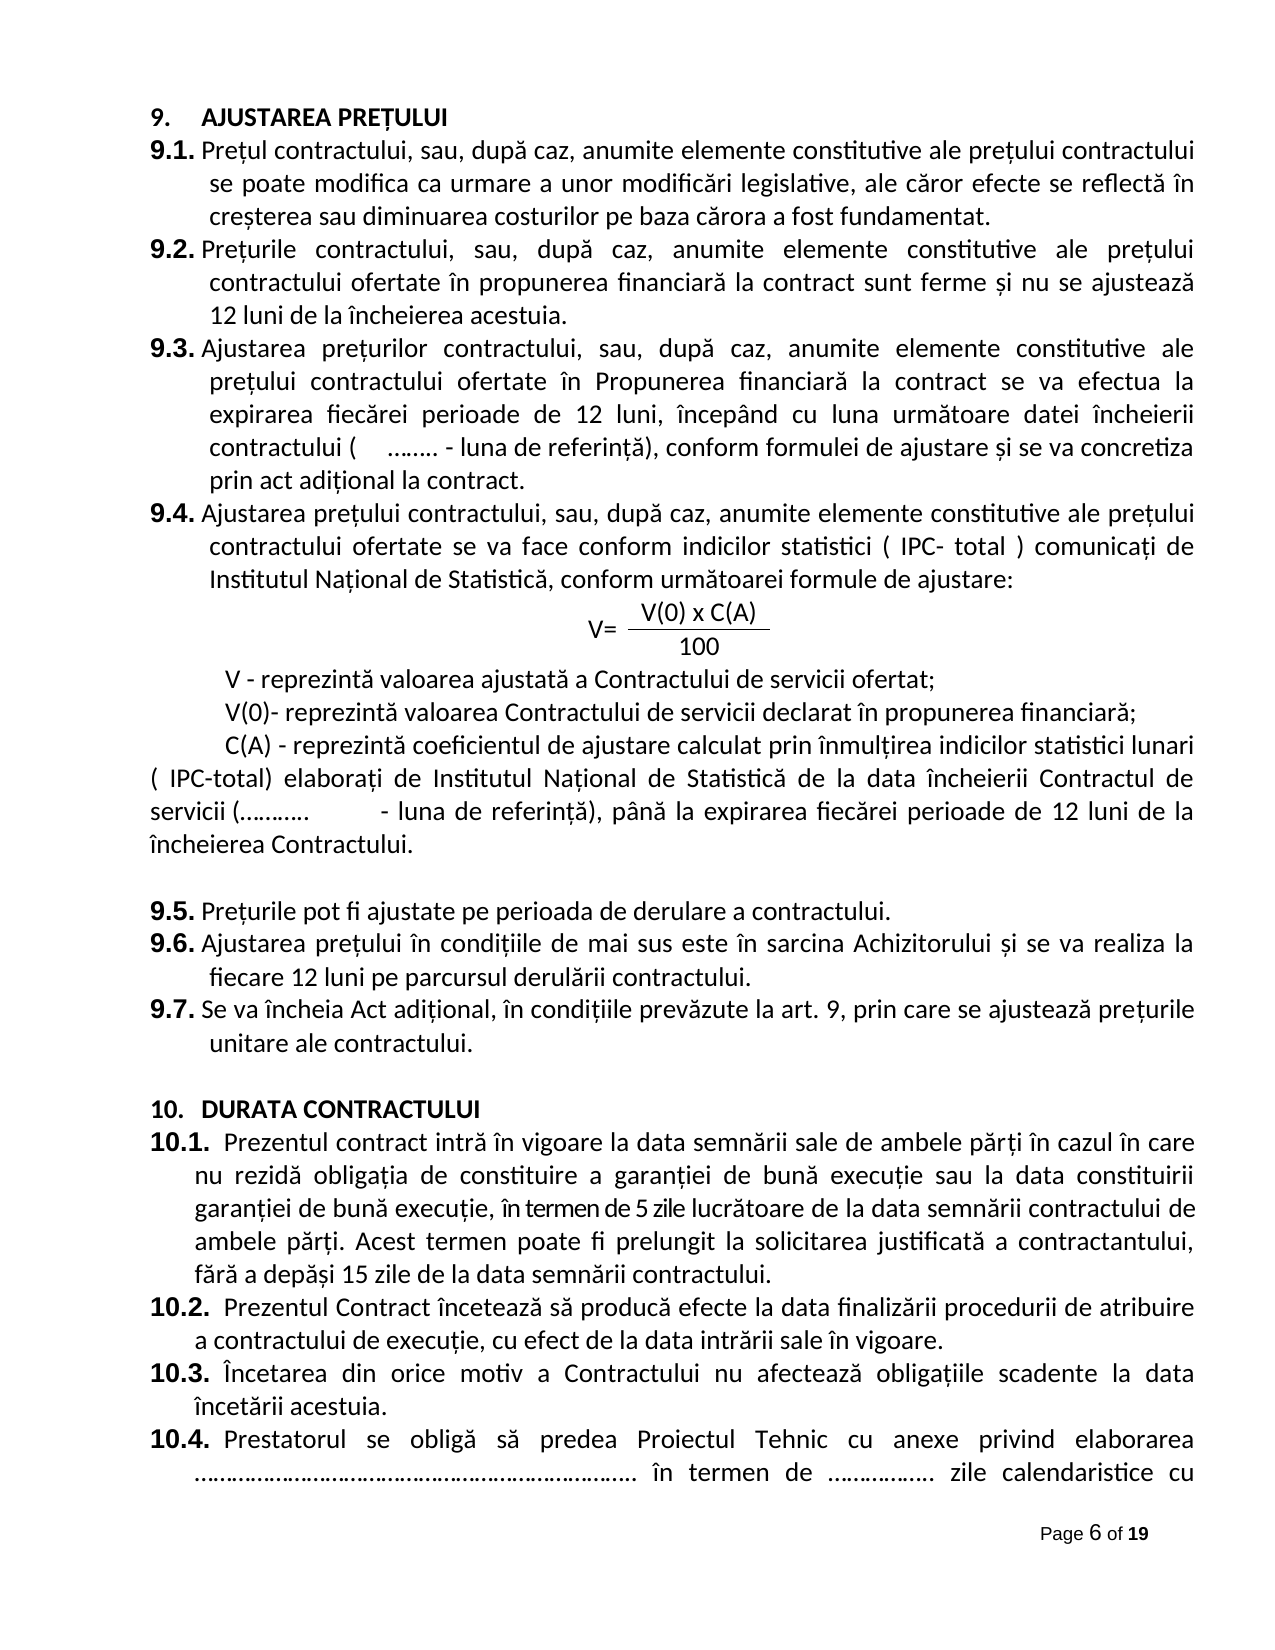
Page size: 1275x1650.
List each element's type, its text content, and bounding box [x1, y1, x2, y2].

text V - reprezintă valoarea ajustată a Contractului de servicii ofertat; [150, 662, 1196, 696]
table_header V= [577, 595, 628, 662]
subtitle Încetarea din orice motiv a Contractului nu afectează obligațiile scadente la data încetării acestuia. [150, 1356, 1196, 1422]
subtitle Prețurile pot fi ajustate pe perioada de derulare a contractului. [150, 894, 1196, 927]
text C(A) - reprezintă coeficientul de ajustare calculat prin înmulțirea indicilor statistici lunari ( IPC-total) elaborați de Institutul Național de Statistică de la data încheierii Contractul de servicii (……….. - luna de referință), până la expirarea fiecărei perioade de 12 luni de la încheierea Contractului. [150, 728, 1196, 861]
subtitle DURATA CONTRACTULUI [150, 1092, 1196, 1125]
subtitle AJUSTAREA PREȚULUI [150, 100, 1196, 133]
subtitle Prezentul contract intră în vigoare la data semnării sale de ambele părţi în cazul în care nu rezidă obligația de constituire a garanției de bună execuție sau la data constituirii garanţiei de bună execuţie, în termen de 5 zile lucrătoare de la data semnării contractului de ambele părți. Acest termen poate fi prelungit la solicitarea justificată a contractantului, fără a depăși 15 zile de la data semnării contractului. [150, 1125, 1196, 1290]
subtitle Se va încheia Act adiţional, în condiţiile prevăzute la art. 9, prin care se ajustează preţurile unitare ale contractului. [150, 993, 1196, 1059]
table_header V(0) x C(A) [628, 595, 769, 628]
subtitle Ajustarea prețului în condițiile de mai sus este în sarcina Achizitorului și se va realiza la fiecare 12 luni pe parcursul derulării contractului. [150, 927, 1196, 993]
subtitle Prețurile contractului, sau, după caz, anumite elemente constitutive ale prețului contractului ofertate în propunerea financiară la contract sunt ferme și nu se ajustează 12 luni de la încheierea acestuia. [150, 232, 1196, 331]
subtitle Prețul contractului, sau, după caz, anumite elemente constitutive ale prețului contractului se poate modifica ca urmare a unor modificări legislative, ale căror efecte se reflectă în creșterea sau diminuarea costurilor pe baza cărora a fost fundamentat. [150, 133, 1196, 232]
text V(0)- reprezintă valoarea Contractului de servicii declarat în propunerea financiară; [150, 696, 1196, 728]
table_cell 100 [628, 630, 769, 662]
subtitle Prezentul Contract încetează să producă efecte la data finalizării procedurii de atribuire a contractului de execuție, cu efect de la data intrării sale în vigoare. [150, 1290, 1196, 1356]
subtitle Ajustarea prețului contractului, sau, după caz, anumite elemente constitutive ale prețului contractului ofertate se va face conform indicilor statistici ( IPC- total ) comunicați de Institutul Național de Statistică, conform următoarei formule de ajustare: [150, 496, 1196, 595]
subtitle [150, 1422, 1196, 1488]
subtitle Ajustarea prețurilor contractului, sau, după caz, anumite elemente constitutive ale prețului contractului ofertate în Propunerea financiară la contract se va efectua la expirarea fiecărei perioade de 12 luni, începând cu luna următoare datei încheierii contractului ( …….. - luna de referință), conform formulei de ajustare și se va concretiza prin act adițional la contract. [150, 331, 1196, 496]
